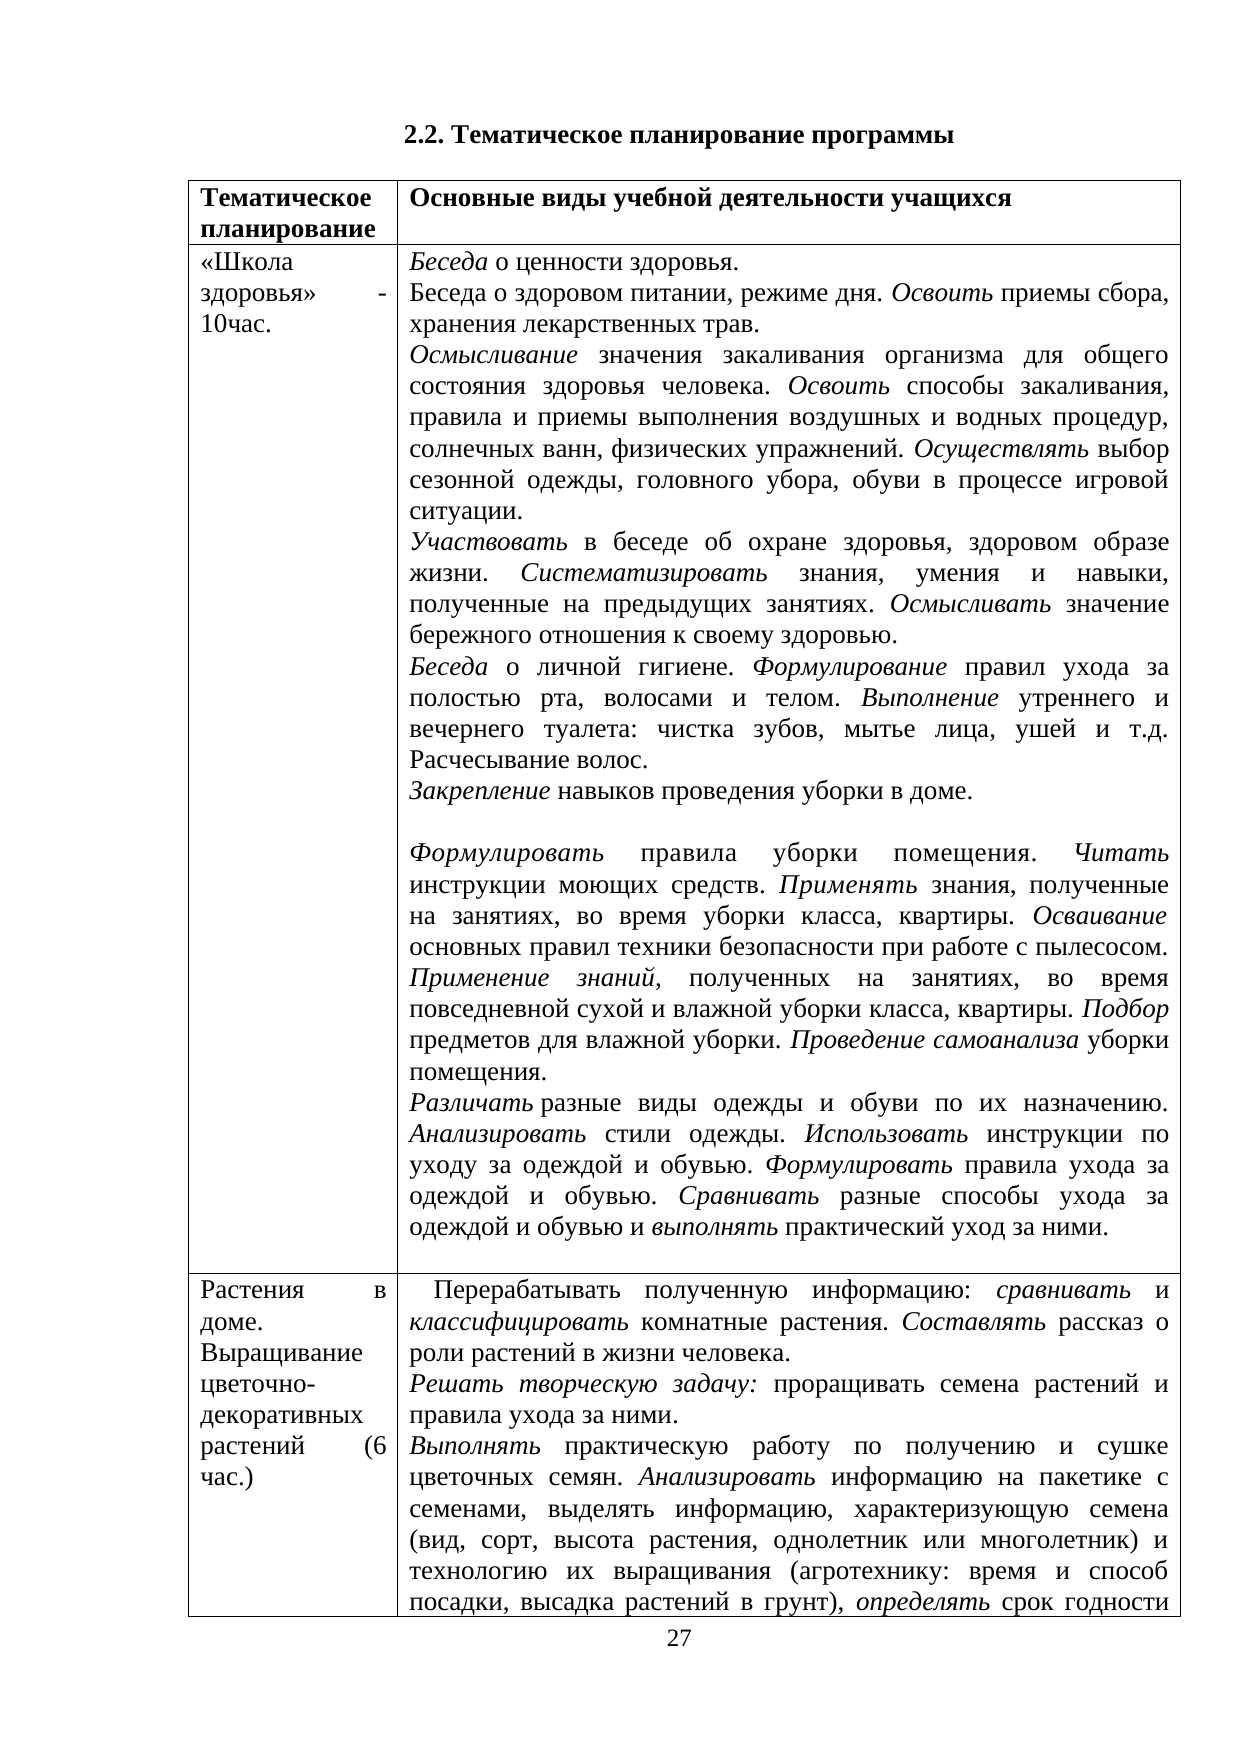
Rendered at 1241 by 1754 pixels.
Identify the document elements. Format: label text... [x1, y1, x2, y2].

table_cell «Школа здоровья» - 10час. [189, 245, 397, 1273]
text 2.2. Тематическое планирование программы [177, 118, 1181, 149]
table_cell Беседа о ценности здоровья. Беседа о здоровом питании, режиме дня. Освоить приемы сбора, хранения лекарственных трав. Осмысливание значения закаливания организма для общего состояния здоровья человека. Освоить способы закаливания, правила и приемы выполнения воздушных и водных процедур, солнечных ванн, физических упражнений. Осуществлять выбор сезонной одежды, головного убора, обуви в процессе игровой ситуации. Участвовать в беседе об охране здоровья, здоровом образе жизни. Систематизировать знания, умения и навыки, полученные на предыдущих занятиях. Осмысливать значение бережного отношения к своему здоровью. Беседа о личной гигиене. Формулирование правил ухода за полостью рта, волосами и телом. Выполнение утреннего и вечернего туалета: чистка зубов, мытье лица, ушей и т.д. Расчесывание волос. Закрепление навыков проведения уборки в доме. Формулировать правила уборки помещения. Читать инструкции моющих средств. Применять знания, полученные на занятиях, во время уборки класса, квартиры. Осваивание основных правил техники безопасности при работе с пылесосом. Применение знаний, полученных на занятиях, во время повседневной сухой и влажной уборки класса, квартиры. Подбор предметов для влажной уборки. Проведение самоанализа уборки помещения. Различать разные виды одежды и обуви по их назначению. Анализировать стили одежды. Использовать инструкции по уходу за одеждой и обувью. Формулировать правила ухода за одеждой и обувью. Сравнивать разные способы ухода за одеждой и обувью и выполнять практический уход за ними. [398, 245, 1180, 1273]
table_header Основные виды учебной деятельности учащихся [398, 181, 1180, 244]
table_header Тематическое планирование [189, 181, 397, 244]
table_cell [189, 1274, 397, 1616]
